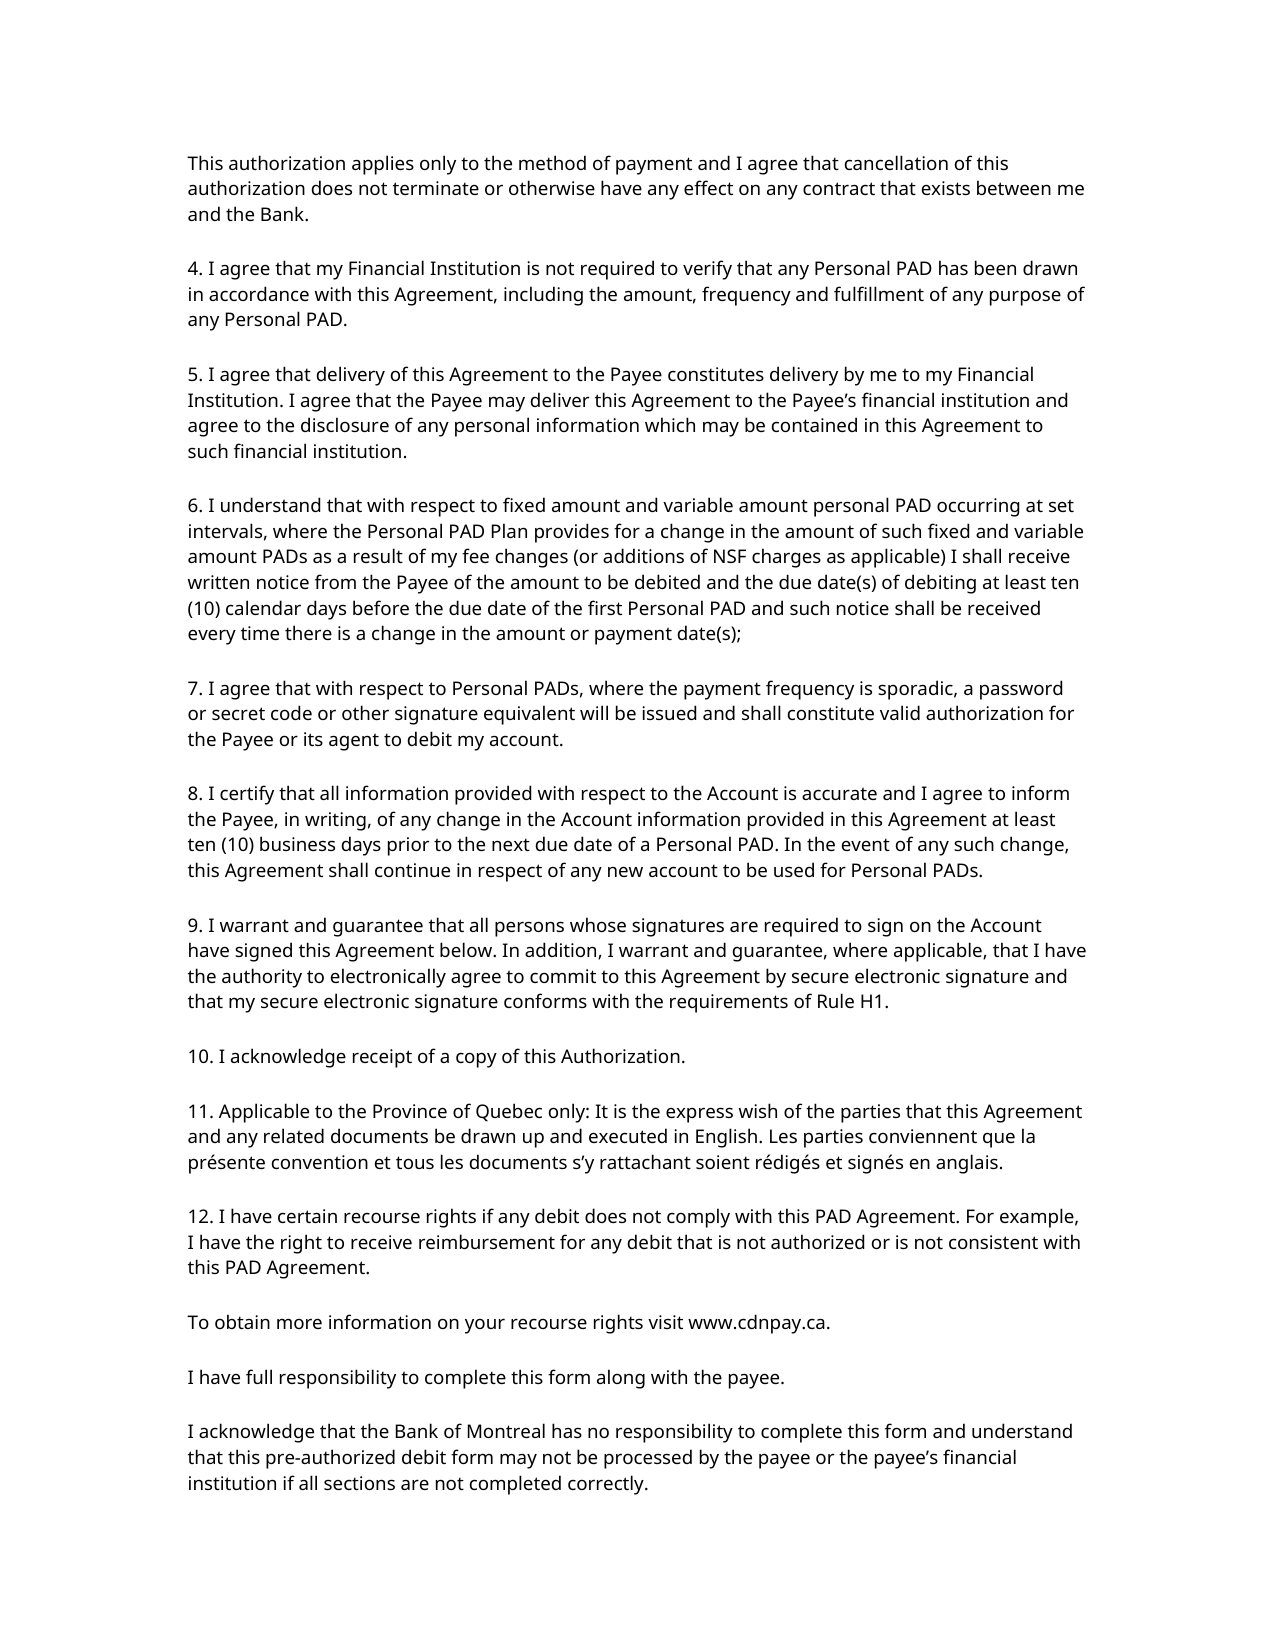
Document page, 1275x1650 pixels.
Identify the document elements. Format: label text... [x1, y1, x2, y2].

text 12. I have certain recourse rights if any debit does not comply with this PAD Agreement. For example, I have the right to receive reimbursement for any debit that is not authorized or is not consistent with this PAD Agreement. [187, 1204, 1087, 1280]
text 8. I certify that all information provided with respect to the Account is accurate and I agree to inform the Payee, in writing, of any change in the Account information provided in this Agreement at least ten (10) business days prior to the next due date of a Personal PAD. In the event of any such change, this Agreement shall continue in respect of any new account to be used for Personal PADs. [187, 781, 1087, 883]
text 4. I agree that my Financial Institution is not required to verify that any Personal PAD has been drawn in accordance with this Agreement, including the amount, frequency and fulfillment of any purpose of any Personal PAD. [187, 256, 1087, 332]
text I acknowledge that the Bank of Montreal has no responsibility to complete this form and understand that this pre-authorized debit form may not be processed by the payee or the payee’s financial institution if all sections are not completed correctly. [187, 1419, 1087, 1495]
text This authorization applies only to the method of payment and I agree that cancellation of this authorization does not terminate or otherwise have any effect on any contract that exists between me and the Bank. [187, 150, 1087, 227]
text 10. I acknowledge receipt of a copy of this Authorization. [187, 1043, 1087, 1069]
text 6. I understand that with respect to fixed amount and variable amount personal PAD occurring at set intervals, where the Personal PAD Plan provides for a change in the amount of such fixed and variable amount PADs as a result of my fee changes (or additions of NSF charges as applicable) I shall receive written notice from the Payee of the amount to be debited and the due date(s) of debiting at least ten (10) calendar days before the due date of the first Personal PAD and such notice shall be received every time there is a change in the amount or payment date(s); [187, 493, 1087, 646]
text To obtain more information on your recourse rights visit www.cdnpay.ca. [187, 1309, 1087, 1335]
text 5. I agree that delivery of this Agreement to the Payee constitutes delivery by me to my Financial Institution. I agree that the Payee may deliver this Agreement to the Payee’s financial institution and agree to the disclosure of any personal information which may be contained in this Agreement to such financial institution. [187, 361, 1087, 463]
text 7. I agree that with respect to Personal PADs, where the payment frequency is sporadic, a password or secret code or other signature equivalent will be issued and shall constitute valid authorization for the Payee or its agent to debit my account. [187, 675, 1087, 752]
text 9. I warrant and guarantee that all persons whose signatures are required to sign on the Account have signed this Agreement below. In addition, I warrant and guarantee, where applicable, that I have the authority to electronically agree to commit to this Agreement by secure electronic signature and that my secure electronic signature conforms with the requirements of Rule H1. [187, 912, 1087, 1014]
text I have full responsibility to complete this form along with the payee. [187, 1364, 1087, 1389]
text 11. Applicable to the Province of Quebec only: It is the express wish of the parties that this Agreement and any related documents be drawn up and executed in English. Les parties conviennent que la présente convention et tous les documents s’y rattachant soient rédigés et signés en anglais. [187, 1098, 1087, 1174]
